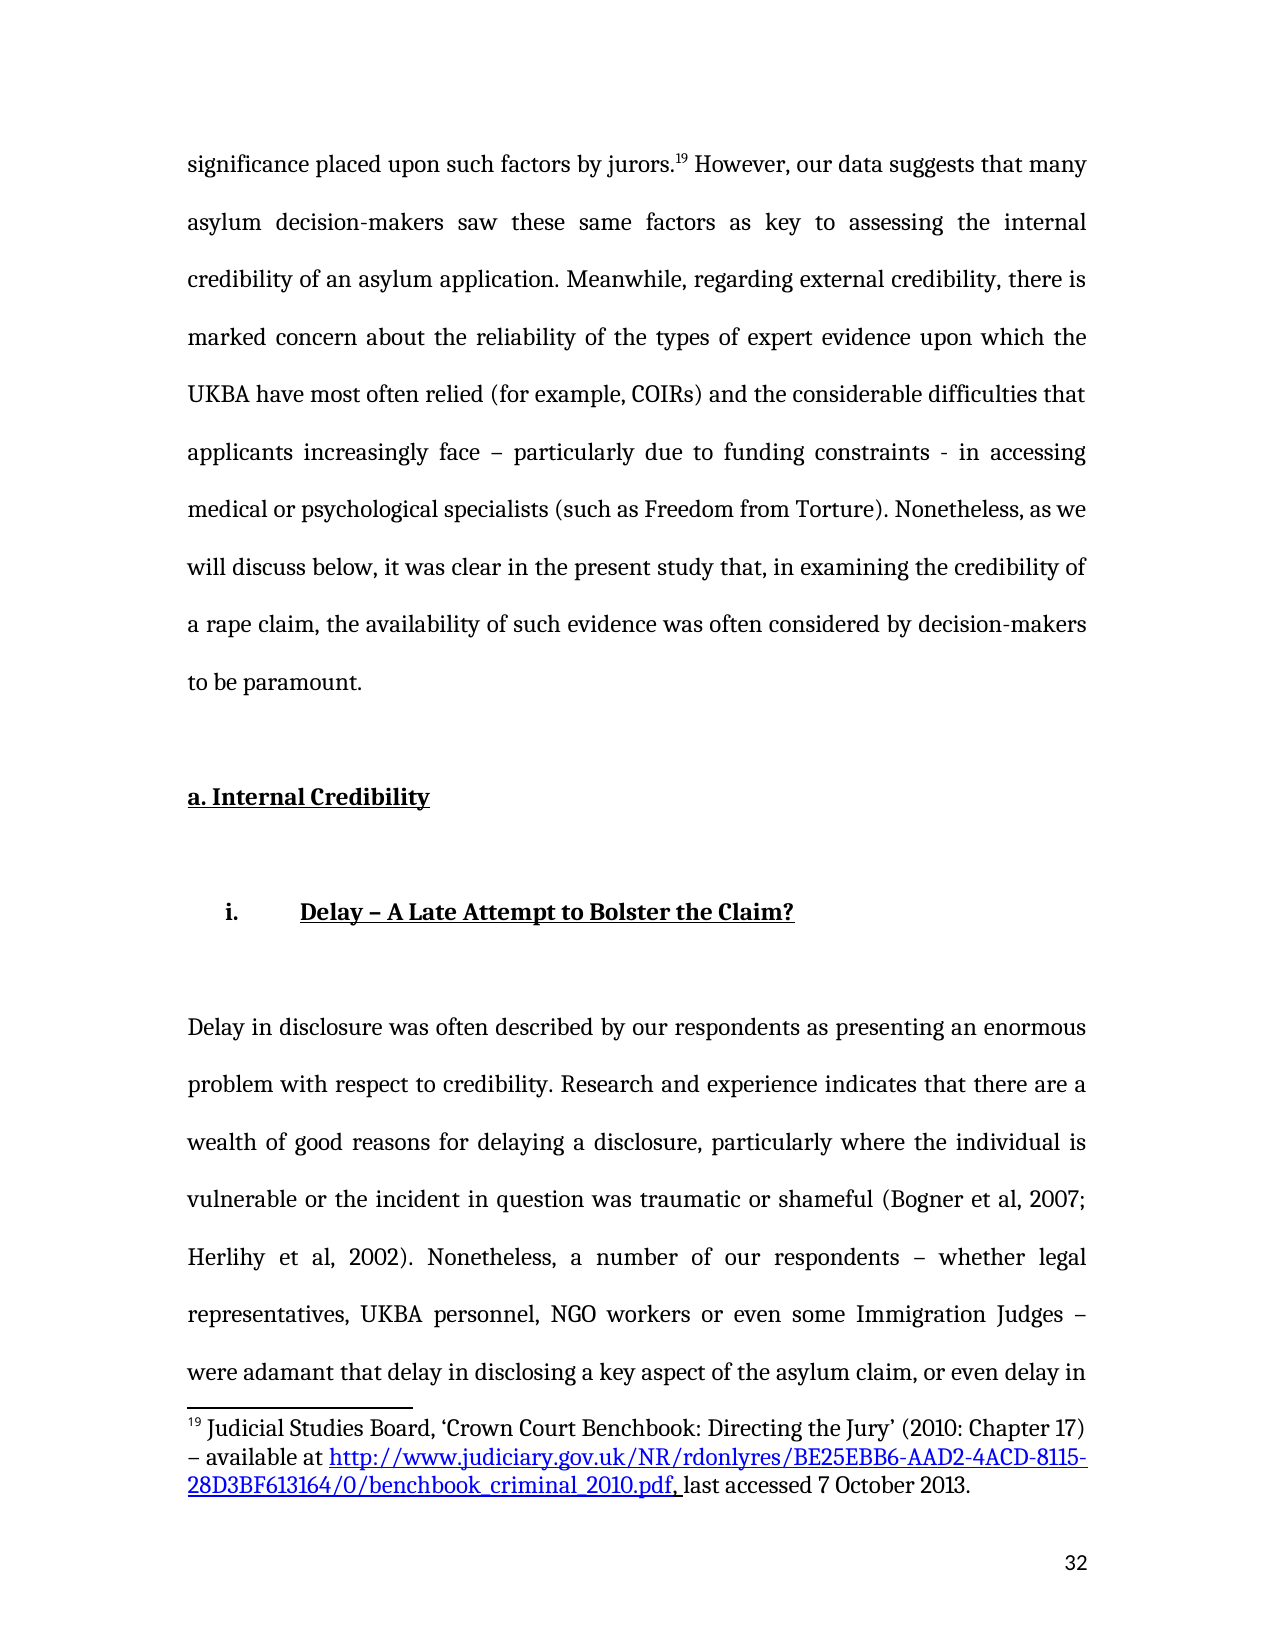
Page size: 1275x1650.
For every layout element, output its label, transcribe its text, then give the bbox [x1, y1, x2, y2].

text a. Internal Credibility [187, 782, 1087, 811]
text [187, 150, 1087, 696]
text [187, 1012, 1087, 1386]
list Delay – A Late Attempt to Bolster the Claim? [225, 897, 1087, 926]
